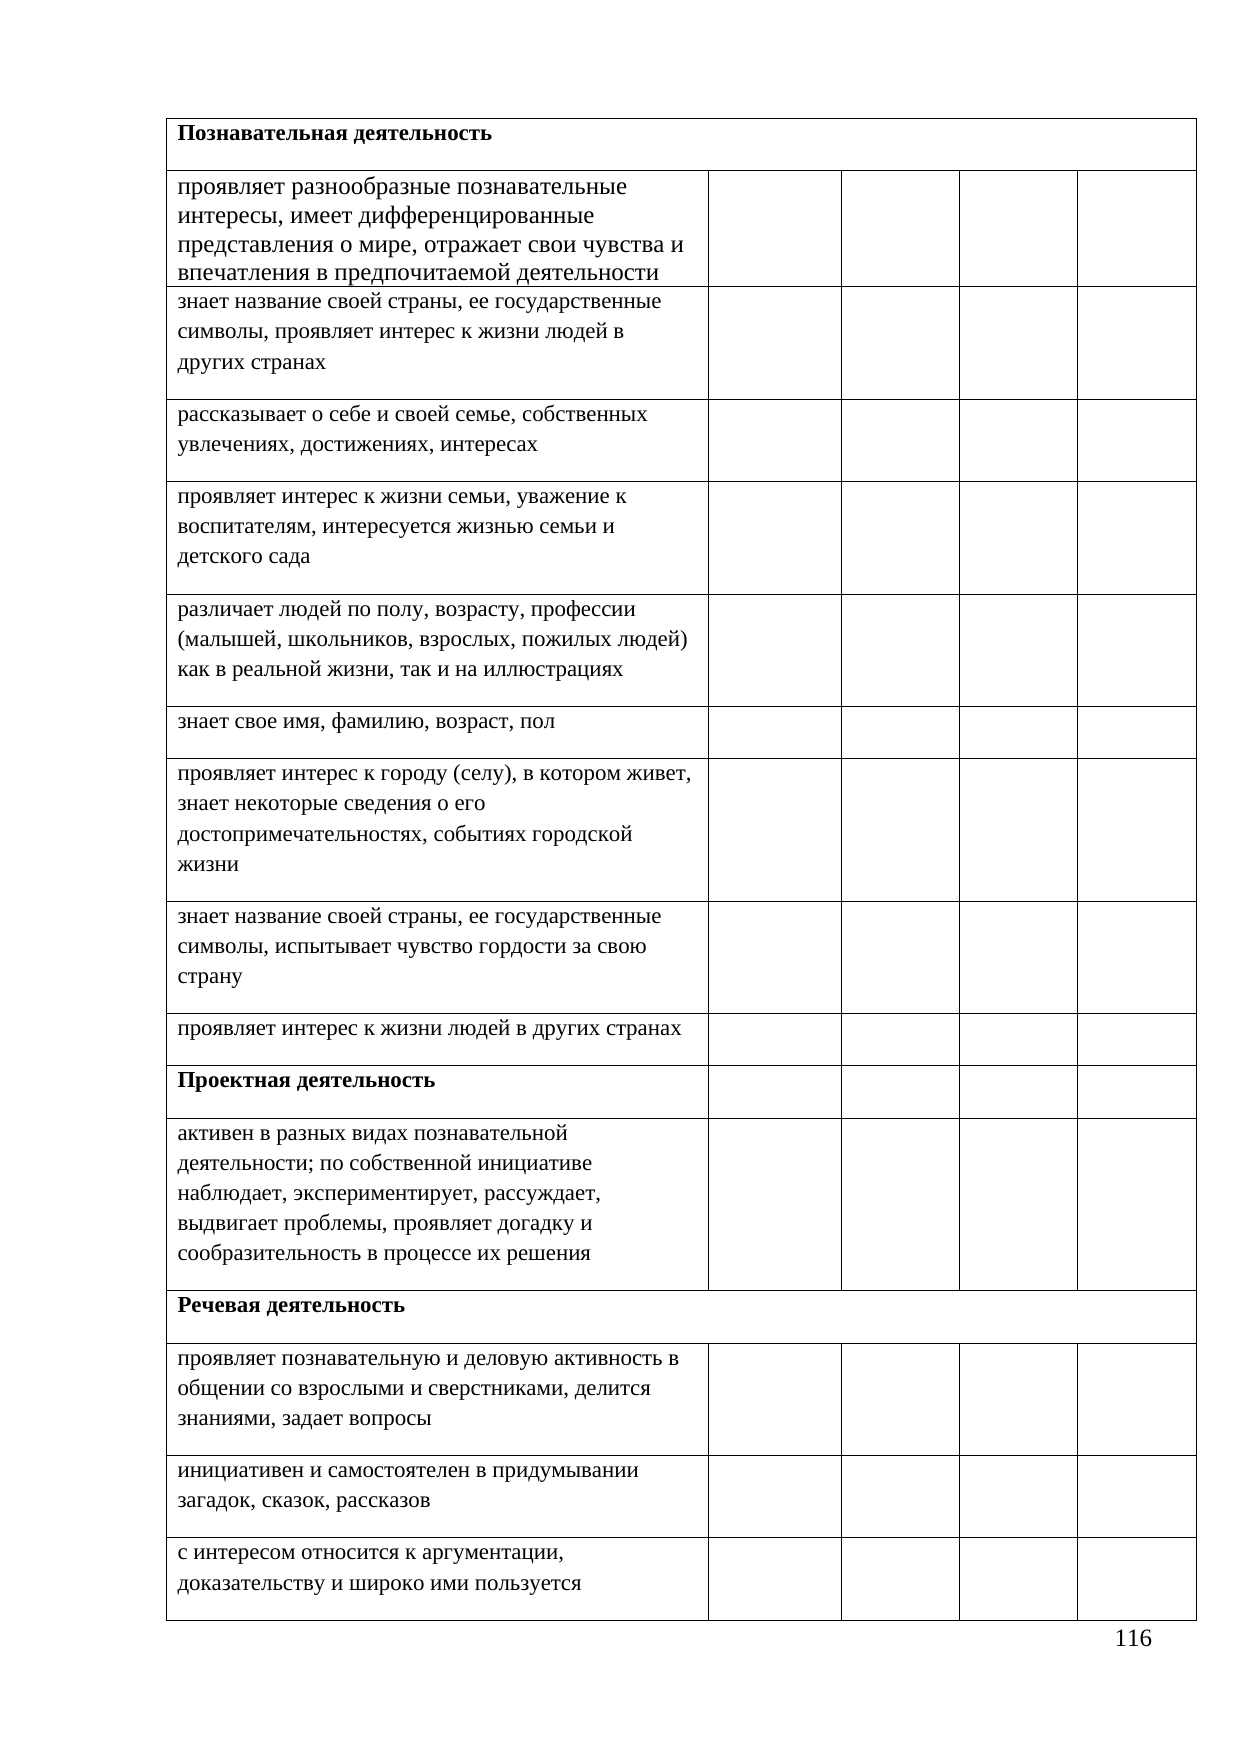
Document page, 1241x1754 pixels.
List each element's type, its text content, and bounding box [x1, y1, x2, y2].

table_cell [709, 1066, 841, 1117]
table_cell [960, 595, 1077, 706]
table_cell [709, 482, 841, 593]
table_cell [842, 1344, 959, 1455]
table_cell [709, 171, 841, 286]
table_cell [709, 400, 841, 481]
table_cell [842, 1538, 959, 1619]
table_cell [842, 707, 959, 758]
table_cell [1078, 400, 1196, 481]
table_cell знает свое имя, фамилию, возраст, пол [167, 707, 708, 758]
table_cell [709, 595, 841, 706]
table_cell [960, 759, 1077, 901]
table_cell [960, 1456, 1077, 1537]
table_cell [1078, 1066, 1196, 1117]
table_cell [1078, 1344, 1196, 1455]
table_cell проявляет интерес к жизни людей в других странах [167, 1014, 708, 1065]
table_cell [842, 759, 959, 901]
table_cell инициативен и самостоятелен в придумывании загадок, сказок, рассказов [167, 1456, 708, 1537]
table_cell [709, 287, 841, 399]
table_cell активен в разных видах познавательной деятельности; по собственной инициативе наблюдает, экспериментирует, рассуждает, выдвигает проблемы, проявляет догадку и сообразительность в процессе их решения [167, 1119, 708, 1290]
table_cell [1078, 1456, 1196, 1537]
table_cell [1078, 1119, 1196, 1290]
table_cell [1078, 287, 1196, 399]
table_cell проявляет интерес к жизни семьи, уважение к воспитателям, интересуется жизнью семьи и детского сада [167, 482, 708, 593]
table_cell [1078, 902, 1196, 1013]
table_cell [842, 482, 959, 593]
table_cell [709, 1014, 841, 1065]
table_cell [960, 1344, 1077, 1455]
table_cell [1078, 482, 1196, 593]
table_cell Проектная деятельность [167, 1066, 708, 1117]
table_cell [709, 902, 841, 1013]
table_cell [842, 902, 959, 1013]
table_cell Речевая деятельность [167, 1291, 1196, 1342]
table_cell [842, 400, 959, 481]
table_cell [960, 171, 1077, 286]
table_cell [960, 482, 1077, 593]
table_cell [709, 1119, 841, 1290]
table_cell [960, 1119, 1077, 1290]
table_cell [842, 287, 959, 399]
table_cell [960, 707, 1077, 758]
table_cell [1078, 595, 1196, 706]
table_cell [709, 759, 841, 901]
table_cell Познавательная деятельность [167, 119, 1196, 170]
table_cell [709, 1456, 841, 1537]
table_cell рассказывает о себе и своей семье, собственных увлечениях, достижениях, интересах [167, 400, 708, 481]
table_cell [709, 707, 841, 758]
table_cell [1078, 759, 1196, 901]
table_cell [1078, 171, 1196, 286]
table_cell [842, 171, 959, 286]
table_cell [709, 1344, 841, 1455]
table_cell [960, 400, 1077, 481]
table_cell [1078, 1538, 1196, 1619]
table_cell [842, 1456, 959, 1537]
table_cell проявляет разнообразные познавательные интересы, имеет дифференцированные представления о мире, отражает свои чувства и впечатления в предпочитаемой деятельности [167, 171, 708, 286]
table_cell [842, 1066, 959, 1117]
table_cell [1078, 707, 1196, 758]
table_cell [709, 1538, 841, 1619]
table_cell различает людей по полу, возрасту, профессии (малышей, школьников, взрослых, пожилых людей) как в реальной жизни, так и на иллюстрациях [167, 595, 708, 706]
table_cell [960, 287, 1077, 399]
table_cell [1078, 1014, 1196, 1065]
table_cell [960, 1066, 1077, 1117]
table_cell [842, 1014, 959, 1065]
table_cell проявляет интерес к городу (селу), в котором живет, знает некоторые сведения о его достопримечательностях, событиях городской жизни [167, 759, 708, 901]
table_cell [842, 595, 959, 706]
table_cell [842, 1119, 959, 1290]
table_cell [960, 1538, 1077, 1619]
table_cell [960, 1014, 1077, 1065]
table_cell проявляет познавательную и деловую активность в общении со взрослыми и сверстниками, делится знаниями, задает вопросы [167, 1344, 708, 1455]
table_cell с интересом относится к аргументации, доказательству и широко ими пользуется [167, 1538, 708, 1619]
table_cell [960, 902, 1077, 1013]
table_cell знает название своей страны, ее государственные символы, проявляет интерес к жизни людей в других странах [167, 287, 708, 399]
table_cell знает название своей страны, ее государственные символы, испытывает чувство гордости за свою страну [167, 902, 708, 1013]
